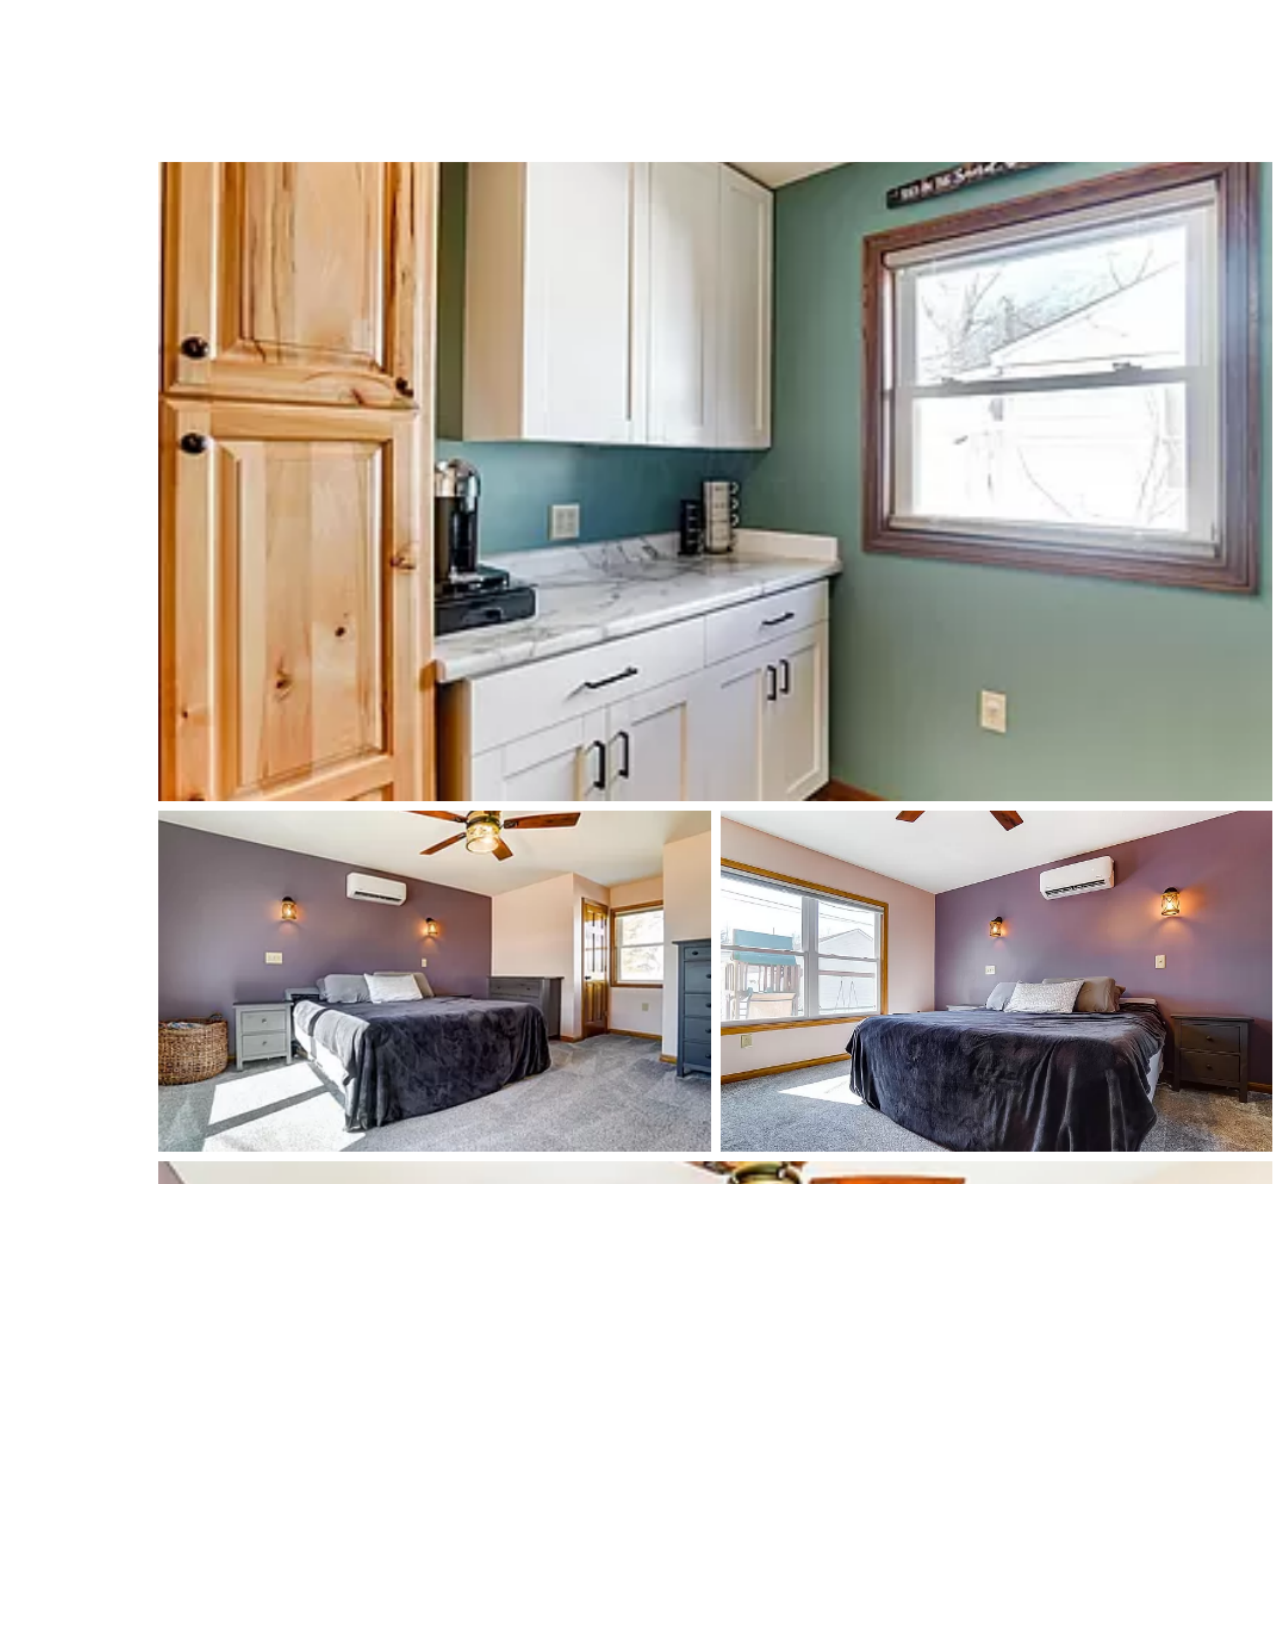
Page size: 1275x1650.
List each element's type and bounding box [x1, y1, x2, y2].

picture [150, 150, 1275, 1184]
